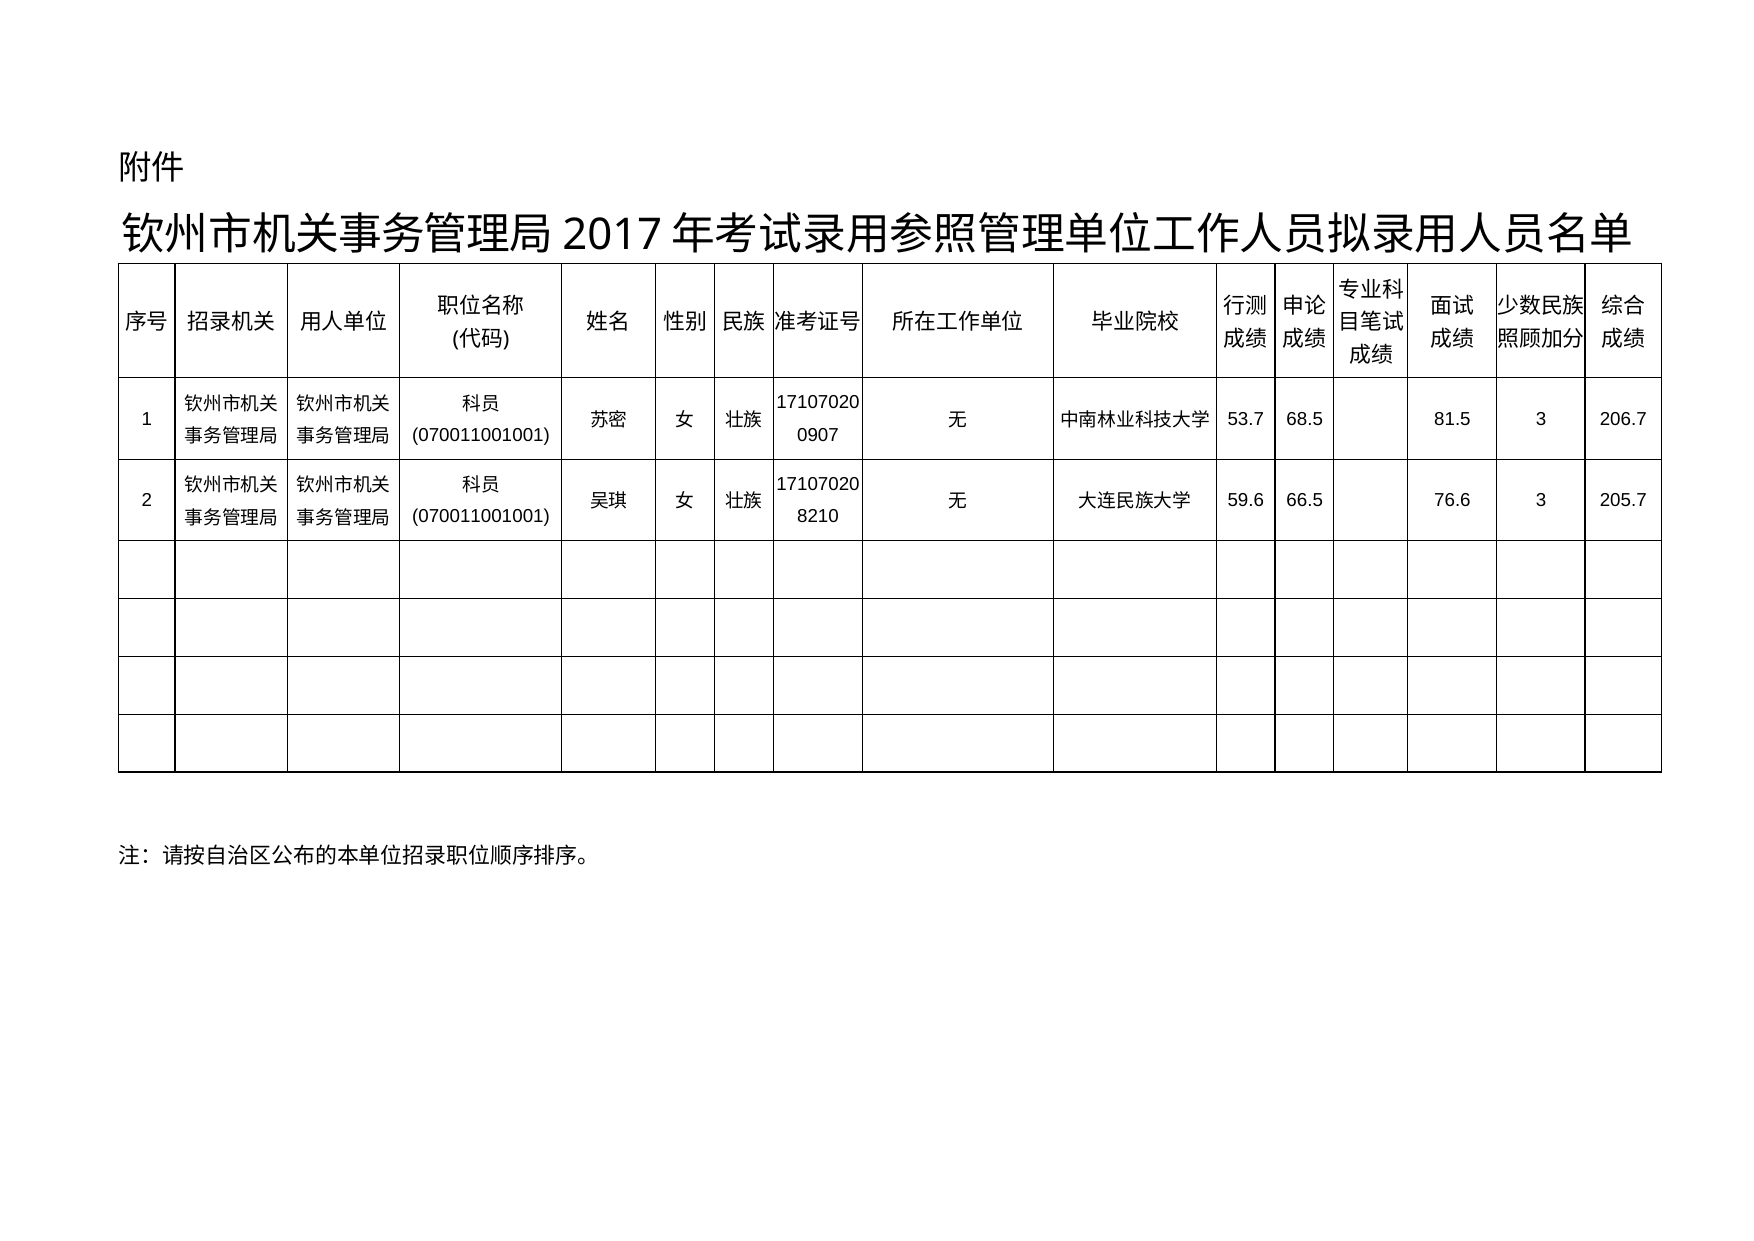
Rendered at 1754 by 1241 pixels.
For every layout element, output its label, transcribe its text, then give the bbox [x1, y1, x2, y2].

table_cell [176, 657, 287, 713]
table_cell 59.6 [1217, 460, 1274, 540]
table_cell [1497, 715, 1584, 771]
table_cell [1217, 541, 1274, 598]
table_cell 钦州市机关事务管理局 [176, 378, 287, 458]
table_cell 171070200907 [774, 378, 862, 458]
table_cell 2 [119, 460, 174, 540]
table_cell [562, 657, 655, 713]
table_cell [400, 715, 561, 771]
table_cell [1586, 657, 1661, 713]
table_cell [715, 599, 773, 656]
table_cell [1217, 599, 1274, 656]
table_cell [176, 541, 287, 598]
table_cell [1334, 599, 1407, 656]
table_cell [1334, 460, 1407, 540]
table_cell [1408, 541, 1496, 598]
table_cell [656, 715, 714, 771]
table_cell [400, 599, 561, 656]
table_header 准考证号 [774, 264, 862, 377]
table_cell [1334, 378, 1407, 458]
table_cell [715, 657, 773, 713]
table_cell 吴琪 [562, 460, 655, 540]
table_header 所在工作单位 [863, 264, 1053, 377]
table_cell [288, 715, 399, 771]
table_cell [774, 599, 862, 656]
table_cell [1586, 541, 1661, 598]
table_header 毕业院校 [1054, 264, 1216, 377]
table_cell 205.7 [1586, 460, 1661, 540]
table_cell [863, 541, 1053, 598]
table_cell 苏密 [562, 378, 655, 458]
table_header 姓名 [562, 264, 655, 377]
table_header 用人单位 [288, 264, 399, 377]
table_cell [288, 599, 399, 656]
table_header 综合 成绩 [1586, 264, 1661, 377]
table_cell [656, 541, 714, 598]
table_cell [774, 657, 862, 713]
table_cell [863, 599, 1053, 656]
table_cell [1334, 715, 1407, 771]
text 附件 [118, 133, 1636, 198]
table_cell [1334, 541, 1407, 598]
table_cell [562, 541, 655, 598]
table_cell 1 [119, 378, 174, 458]
table_header 专业科目笔试成绩 [1334, 264, 1407, 377]
table_cell [1276, 715, 1333, 771]
table_cell 81.5 [1408, 378, 1496, 458]
table_cell [119, 599, 174, 656]
table_cell 171070208210 [774, 460, 862, 540]
table_cell [119, 715, 174, 771]
table_cell 206.7 [1586, 378, 1661, 458]
table_cell [1054, 715, 1216, 771]
table_cell [1497, 657, 1584, 713]
table_cell [176, 599, 287, 656]
table_cell [863, 657, 1053, 713]
table_cell [656, 599, 714, 656]
table_cell [1334, 657, 1407, 713]
table_cell 钦州市机关事务管理局 [176, 460, 287, 540]
table_cell 科员(070011001001) [400, 378, 561, 458]
table_cell [1408, 599, 1496, 656]
table_cell [1276, 657, 1333, 713]
table_cell [400, 657, 561, 713]
table_cell [1054, 599, 1216, 656]
table_cell [176, 715, 287, 771]
table_cell [119, 541, 174, 598]
table_cell [119, 657, 174, 713]
table_cell [1497, 599, 1584, 656]
table_cell [774, 715, 862, 771]
table_header 少数民族照顾加分 [1497, 264, 1584, 377]
table_cell [863, 715, 1053, 771]
table_cell 女 [656, 378, 714, 458]
table_header 行测成绩 [1217, 264, 1274, 377]
table_header 民族 [715, 264, 773, 377]
table_header 申论成绩 [1276, 264, 1333, 377]
table_cell [1217, 715, 1274, 771]
table_header 招录机关 [176, 264, 287, 377]
table_cell 无 [863, 378, 1053, 458]
table_cell [1276, 541, 1333, 598]
table_cell [562, 715, 655, 771]
table_cell 女 [656, 460, 714, 540]
text 钦州市机关事务管理局2017年考试录用参照管理单位工作人员拟录用人员名单 [118, 198, 1636, 263]
table_cell [288, 657, 399, 713]
table_cell [288, 541, 399, 598]
table_cell 68.5 [1276, 378, 1333, 458]
table_cell 中南林业科技大学 [1054, 378, 1216, 458]
table_cell [1054, 541, 1216, 598]
table_cell [1054, 657, 1216, 713]
table_cell 壮族 [715, 378, 773, 458]
table_cell [774, 541, 862, 598]
table_cell 大连民族大学 [1054, 460, 1216, 540]
table_cell 3 [1497, 460, 1584, 540]
table_cell 钦州市机关事务管理局 [288, 460, 399, 540]
table_cell [1408, 657, 1496, 713]
table_cell 无 [863, 460, 1053, 540]
table_cell [1586, 715, 1661, 771]
table_cell [715, 541, 773, 598]
table_cell [1276, 599, 1333, 656]
text 注：请按自治区公布的本单位招录职位顺序排序。 [118, 837, 1636, 870]
table_cell 66.5 [1276, 460, 1333, 540]
table_cell 钦州市机关事务管理局 [288, 378, 399, 458]
table_cell [1497, 541, 1584, 598]
table_header 面试 成绩 [1408, 264, 1496, 377]
table_cell 3 [1497, 378, 1584, 458]
table_cell 壮族 [715, 460, 773, 540]
table_header 职位名称 (代码) [400, 264, 561, 377]
table_cell [400, 541, 561, 598]
table_cell 76.6 [1408, 460, 1496, 540]
table_cell 科员(070011001001) [400, 460, 561, 540]
table_cell [1408, 715, 1496, 771]
table_cell [715, 715, 773, 771]
table_header 序号 [119, 264, 174, 377]
table_cell [1586, 599, 1661, 656]
table_header 性别 [656, 264, 714, 377]
table_cell 53.7 [1217, 378, 1274, 458]
table_cell [656, 657, 714, 713]
table_cell [562, 599, 655, 656]
table_cell [1217, 657, 1274, 713]
